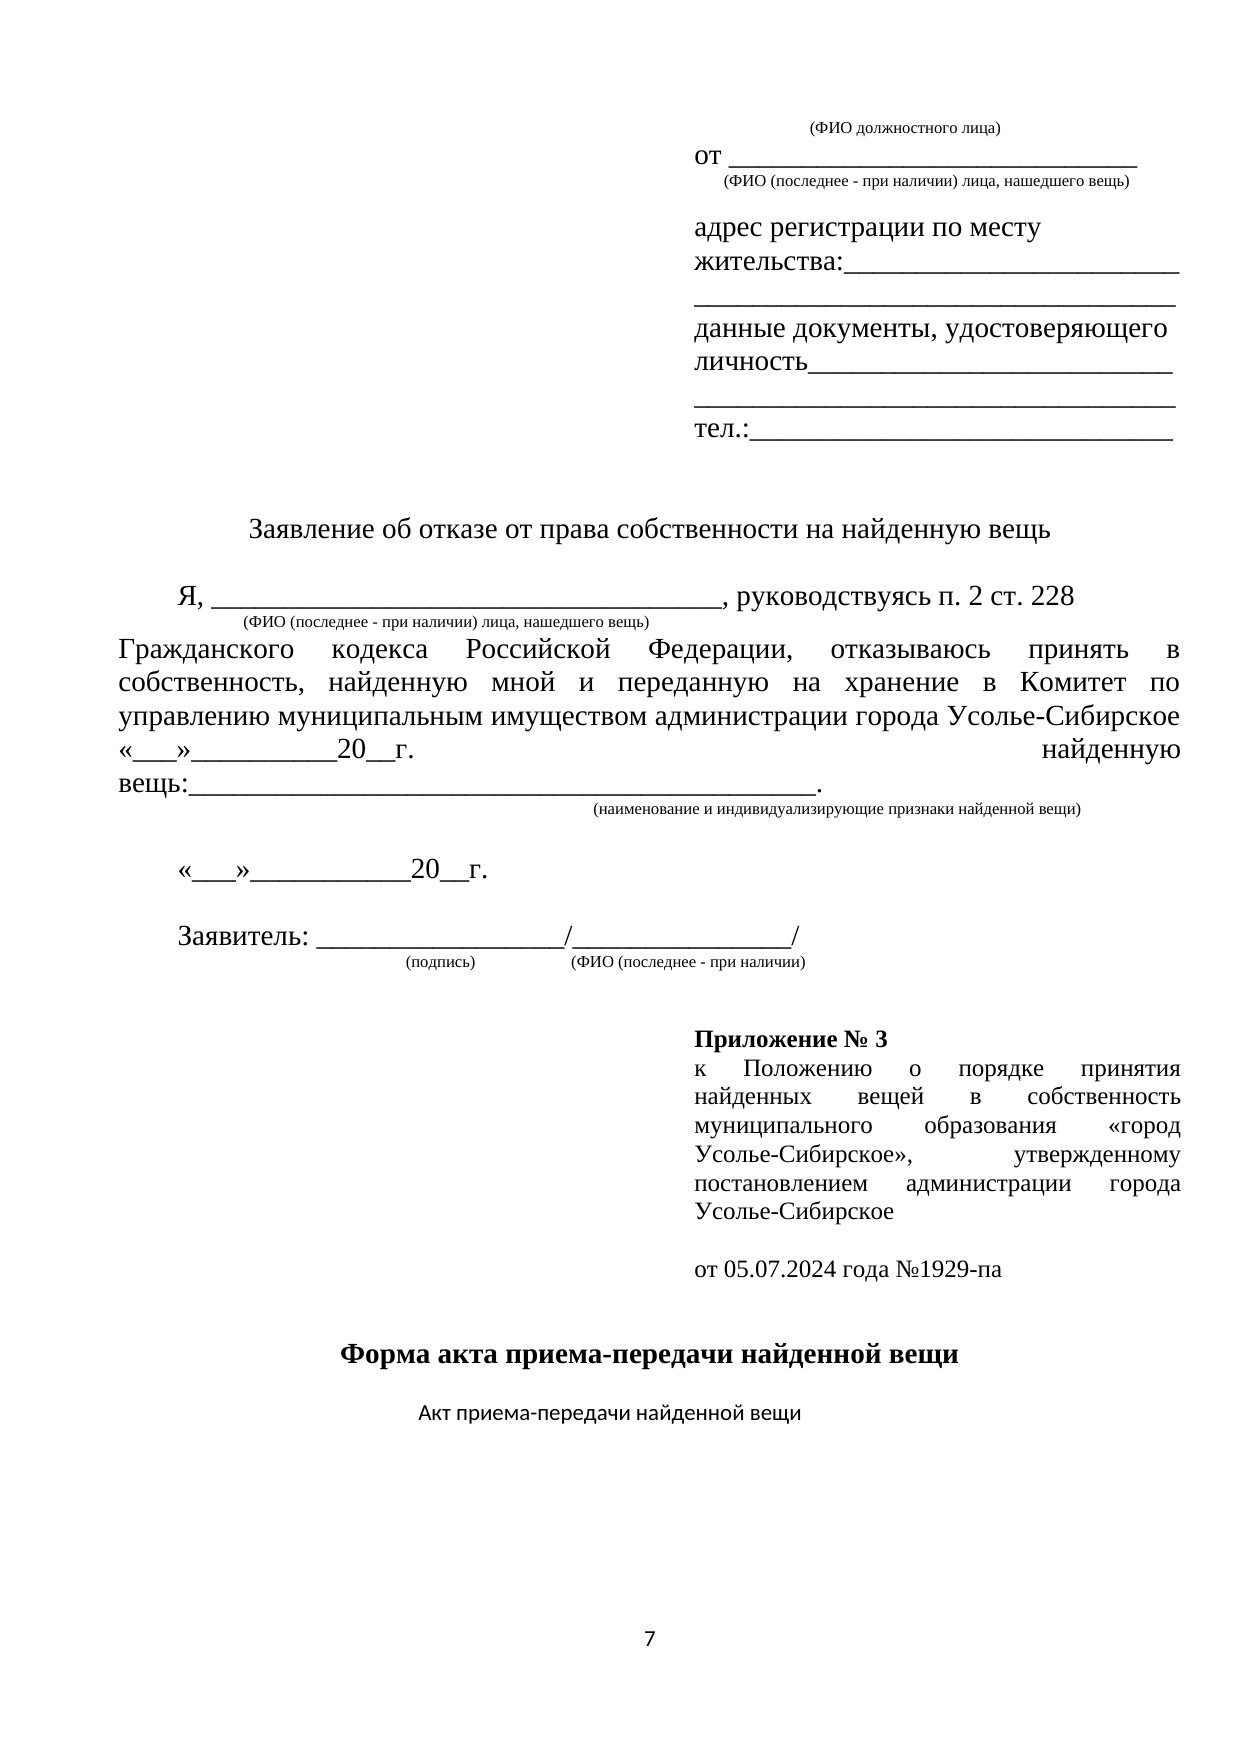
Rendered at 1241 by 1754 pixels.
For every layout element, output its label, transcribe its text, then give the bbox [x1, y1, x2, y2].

text (наименование и индивидуализирующие признаки найденной вещи) [118, 799, 1181, 818]
text адрес регистрации по месту жительства:________________________________________________________ [694, 209, 1181, 310]
text (подпись) (ФИО (последнее - при наличии) [118, 952, 1181, 971]
text данные документы, удостоверяющего личность__________________________________________________________ [694, 310, 1181, 411]
text Заявление об отказе от права собственности на найденную вещь [118, 511, 1181, 545]
text «___»___________20__г. [118, 851, 1181, 885]
text Я, ___________________________________, руководствуясь п. 2 ст. 228 [118, 578, 1181, 612]
text Заявитель: _________________/_______________/ [118, 918, 1181, 952]
text Акт приема-передачи найденной вещи [118, 1370, 1181, 1428]
text от 05.07.2024 года №1929-па [694, 1254, 1181, 1283]
text Форма акта приема-передачи найденной вещи [118, 1336, 1181, 1370]
text к Положению о порядке принятия найденных вещей в собственность муниципального образования «город Усолье-Сибирское», утвержденному постановлением администрации города Усолье-Сибирское [694, 1053, 1181, 1225]
text тел.:_____________________________ [694, 411, 1181, 444]
text (ФИО (последнее - при наличии) лица, нашедшего вещь) [118, 612, 1181, 631]
text (ФИО должностного лица) [768, 118, 1181, 137]
text Приложение № 3 [694, 1024, 1181, 1053]
text (ФИО (последнее - при наличии) лица, нашедшего вещь) [723, 171, 1181, 190]
text Гражданского кодекса Российской Федерации, отказываюсь принять в собственность, найденную мной и переданную на хранение в Комитет по управлению муниципальным имуществом администрации города Усолье-Сибирское «___»__________20__г. найденную вещь:___________________________________________. [118, 631, 1181, 799]
text от ____________________________ [694, 137, 1181, 171]
